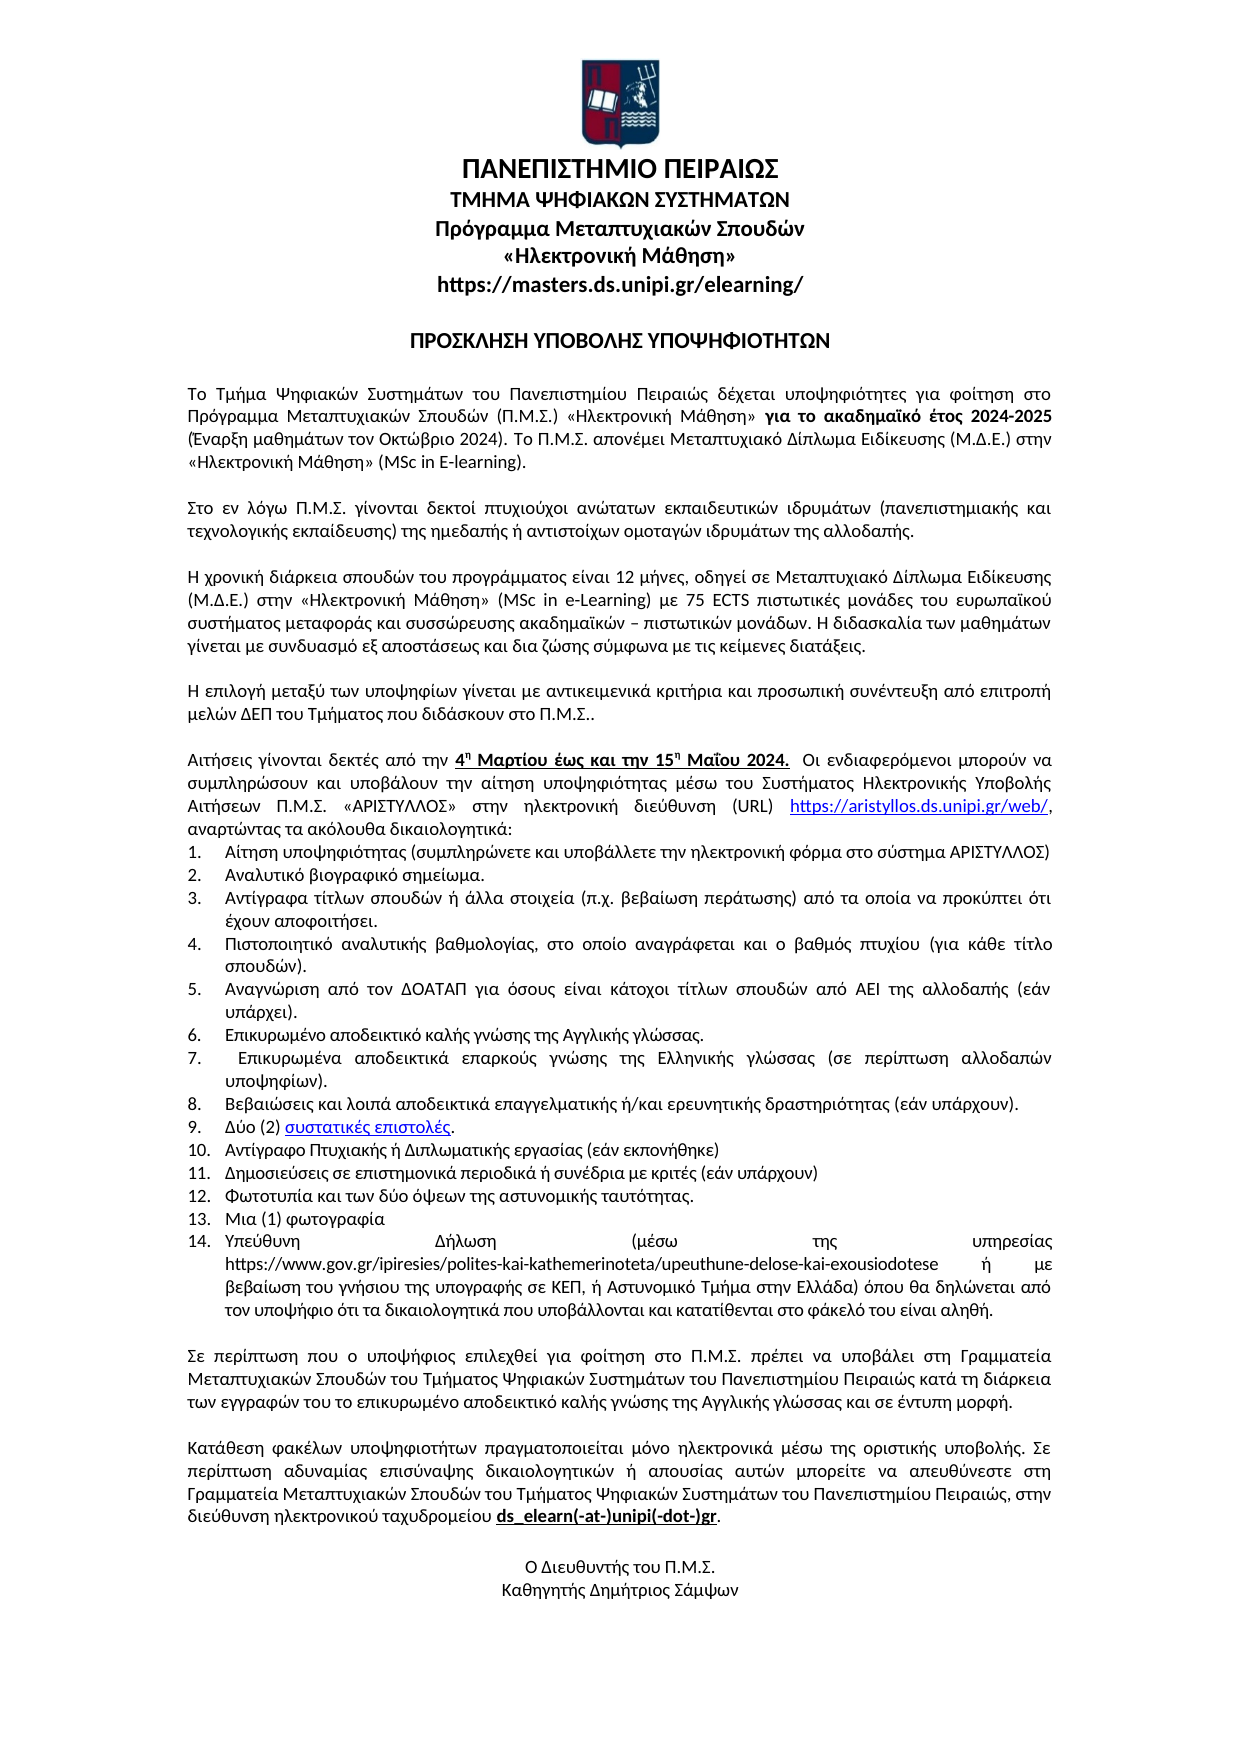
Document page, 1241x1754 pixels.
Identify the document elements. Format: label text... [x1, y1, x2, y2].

text Σε περίπτωση που ο υποψήφιος επιλεχθεί για φοίτηση στο Π.Μ.Σ. πρέπει να υποβάλει στη Γραμματεία Μεταπτυχιακών Σπουδών του Τμήματος Ψηφιακών Συστημάτων του Πανεπιστημίου Πειραιώς κατά τη διάρκεια των εγγραφών του το επικυρωμένο αποδεικτικό καλής γνώσης της Αγγλικής γλώσσας και σε έντυπη μορφή. [187, 1344, 1053, 1413]
list Πιστοποιητικό αναλυτικής βαθμολογίας, στο οποίο αναγράφεται και ο βαθμός πτυχίου (για κάθε τίτλο σπουδών). [187, 932, 1053, 978]
text Κατάθεση φακέλων υποψηφιοτήτων πραγματοποιείται μόνο ηλεκτρονικά μέσω της οριστικής υποβολής. Σε περίπτωση αδυναμίας επισύναψης δικαιολογητικών ή απουσίας αυτών μπορείτε να απευθύνεστε στη Γραμματεία Μεταπτυχιακών Σπουδών του Τμήματος Ψηφιακών Συστημάτων του Πανεπιστημίου Πειραιώς, στην διεύθυνση ηλεκτρονικού ταχυδρομείου ds_elearn(-at-)unipi(-dot-)gr. [187, 1436, 1053, 1528]
text Στο εν λόγω Π.Μ.Σ. γίνονται δεκτοί πτυχιούχοι ανώτατων εκπαιδευτικών ιδρυμάτων (πανεπιστημιακής και τεχνολογικής εκπαίδευσης) της ημεδαπής ή αντιστοίχων ομοταγών ιδρυμάτων της αλλοδαπής. [187, 496, 1053, 542]
text O Διευθυντής του Π.Μ.Σ. [187, 1556, 1053, 1578]
list Δύο (2) συστατικές επιστολές. [187, 1115, 1053, 1138]
list Υπεύθυνη Δήλωση (μέσω της υπηρεσίας https://www.gov.gr/ipiresies/polites-kai-kathemerinoteta/upeuthune-delose-kai-exousiodotese ή με βεβαίωση του γνήσιου της υπογραφής σε ΚΕΠ, ή Αστυνομικό Τμήμα στην Ελλάδα) όπου θα δηλώνεται από τον υποψήφιο ότι τα δικαιολογητικά που υποβάλλονται και κατατίθενται στο φάκελό του είναι αληθή. [187, 1230, 1053, 1321]
text Αιτήσεις γίνονται δεκτές από την 4η Μαρτίου έως και την 15η Μαΐου 2024. Οι ενδιαφερόμενοι μπορούν να συμπληρώσουν και υποβάλουν την αίτηση υποψηφιότητας μέσω του Συστήματος Ηλεκτρονικής Υποβολής Αιτήσεων Π.Μ.Σ. «ΑΡΙΣΤΥΛΛΟΣ» στην ηλεκτρονική διεύθυνση (URL) https://aristyllos.ds.unipi.gr/web/, αναρτώντας τα ακόλουθα δικαιολογητικά: [187, 748, 1053, 840]
list Επικυρωμένα αποδεικτικά επαρκούς γνώσης της Ελληνικής γλώσσας (σε περίπτωση αλλοδαπών υποψηφίων). [187, 1046, 1053, 1092]
list Επικυρωμένο αποδεικτικό καλής γνώσης της Αγγλικής γλώσσας. [187, 1023, 1053, 1046]
list Αναγνώριση από τον ΔΟΑΤΑΠ για όσους είναι κάτοχοι τίτλων σπουδών από ΑΕΙ της αλλοδαπής (εάν υπάρχει). [187, 978, 1053, 1023]
list Αίτηση υποψηφιότητας (συμπληρώνετε και υποβάλλετε την ηλεκτρονική φόρμα στο σύστημα ΑΡΙΣΤΥΛΛΟΣ) [187, 840, 1053, 863]
text https://masters.ds.unipi.gr/elearning/ [187, 270, 1053, 298]
text Καθηγητής Δημήτριος Σάμψων [187, 1578, 1053, 1601]
picture [580, 58, 661, 150]
text Η χρονική διάρκεια σπουδών του προγράμματος είναι 12 μήνες, οδηγεί σε Μεταπτυχιακό Δίπλωμα Ειδίκευσης (Μ.Δ.Ε.) στην «Ηλεκτρονική Μάθηση» (MSc in e-Learning) με 75 ECTS πιστωτικές μονάδες του ευρωπαϊκού συστήματος μεταφοράς και συσσώρευσης ακαδημαϊκών – πιστωτικών μονάδων. Η διδασκαλία των μαθημάτων γίνεται με συνδυασμό εξ αποστάσεως και δια ζώσης σύμφωνα με τις κείμενες διατάξεις. [187, 565, 1053, 657]
list Αντίγραφα τίτλων σπουδών ή άλλα στοιχεία (π.χ. βεβαίωση περάτωσης) από τα οποία να προκύπτει ότι έχουν αποφοιτήσει. [187, 886, 1053, 932]
list Δημοσιεύσεις σε επιστημονικά περιοδικά ή συνέδρια με κριτές (εάν υπάρχουν) [187, 1161, 1053, 1184]
list Μια (1) φωτογραφία [187, 1207, 1053, 1230]
text ΤΜΗΜΑ ΨΗΦΙΑΚΩΝ ΣΥΣΤΗΜΑΤΩΝ [187, 186, 1053, 214]
list Φωτοτυπία και των δύο όψεων της αστυνομικής ταυτότητας. [187, 1184, 1053, 1207]
list Αντίγραφο Πτυχιακής ή Διπλωματικής εργασίας (εάν εκπονήθηκε) [187, 1138, 1053, 1161]
text Πρόγραμμα Μεταπτυχιακών Σπουδών [187, 214, 1053, 242]
text ΠΑΝΕΠΙΣΤΗΜΙΟ ΠΕΙΡΑΙΩΣ [187, 150, 1053, 186]
text «Ηλεκτρονική Μάθηση» [187, 242, 1053, 270]
list Αναλυτικό βιογραφικό σημείωμα. [187, 863, 1053, 886]
text Η επιλογή μεταξύ των υποψηφίων γίνεται με αντικειμενικά κριτήρια και προσωπική συνέντευξη από επιτροπή μελών ΔΕΠ του Τμήματος που διδάσκουν στο Π.Μ.Σ.. [187, 680, 1053, 726]
text Το Τμήμα Ψηφιακών Συστημάτων του Πανεπιστημίου Πειραιώς δέχεται υποψηφιότητες για φοίτηση στο Πρόγραμμα Μεταπτυχιακών Σπουδών (Π.Μ.Σ.) «Ηλεκτρονική Μάθηση» για το ακαδημαϊκό έτος 2024-2025 (Έναρξη μαθημάτων τον Οκτώβριο 2024). Το Π.Μ.Σ. απονέμει Μεταπτυχιακό Δίπλωμα Ειδίκευσης (Μ.Δ.Ε.) στην «Ηλεκτρονική Μάθηση» (MSc in E-learning). [187, 382, 1053, 473]
list Βεβαιώσεις και λοιπά αποδεικτικά επαγγελματικής ή/και ερευνητικής δραστηριότητας (εάν υπάρχουν). [187, 1092, 1053, 1115]
text ΠΡΟΣΚΛΗΣΗ ΥΠΟΒΟΛΗΣ ΥΠΟΨΗΦΙΟΤΗΤΩΝ [187, 326, 1053, 354]
